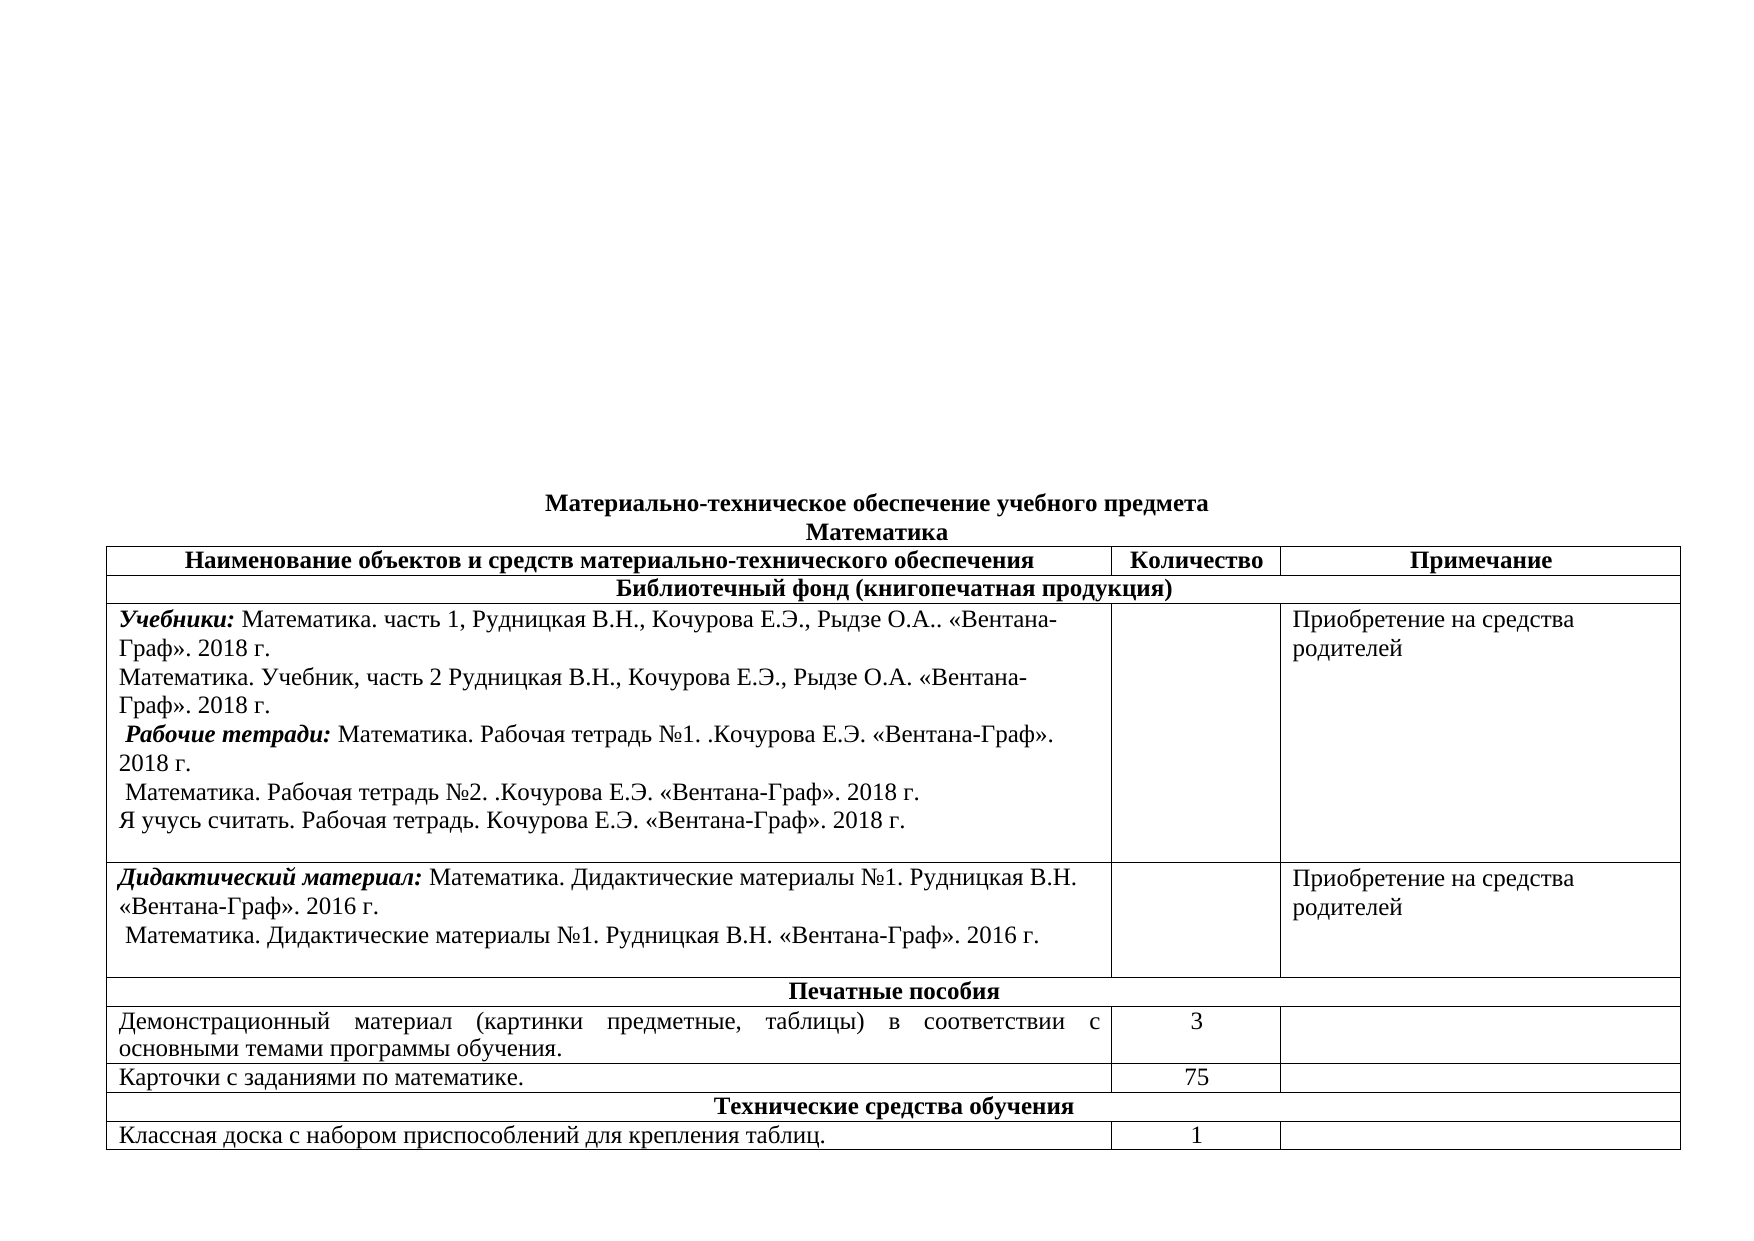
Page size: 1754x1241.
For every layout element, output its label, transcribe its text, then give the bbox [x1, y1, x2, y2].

table_cell Карточки с заданиями по математике. [107, 1064, 1111, 1092]
table_cell Дидактический материал: Математика. Дидактические материалы №1. Рудницкая В.Н. «Вентана-Граф». 2016 г. Математика. Дидактические материалы №1. Рудницкая В.Н. «Вентана-Граф». 2016 г. [107, 863, 1111, 977]
table_header Примечание [1281, 547, 1680, 574]
table_cell Учебники: Математика. часть 1, Рудницкая В.Н., Кочурова Е.Э., Рыдзе О.А.. «Вентана- Граф». 2018 г. Математика. Учебник, часть 2 Рудницкая В.Н., Кочурова Е.Э., Рыдзе О.А. «Вентана- Граф». 2018 г. Рабочие тетради: Математика. Рабочая тетрадь №1. .Кочурова Е.Э. «Вентана-Граф». 2018 г. Математика. Рабочая тетрадь №2. .Кочурова Е.Э. «Вентана-Граф». 2018 г. Я учусь считать. Рабочая тетрадь. Кочурова Е.Э. «Вентана-Граф». 2018 г. [107, 604, 1111, 862]
table_cell Приобретение на средства родителей [1281, 604, 1680, 862]
table_cell [1281, 1007, 1680, 1063]
table_cell 3 [1112, 1007, 1280, 1063]
table_cell [1281, 1122, 1680, 1149]
table_cell Приобретение на средства родителей [1281, 863, 1680, 977]
table_cell Печатные пособия [107, 978, 1680, 1006]
table_cell Библиотечный фонд (книгопечатная продукция) [107, 576, 1680, 603]
table_header Количество [1112, 547, 1280, 574]
table_header Наименование объектов и средств материально-технического обеспечения [107, 547, 1111, 574]
table_cell [1112, 604, 1280, 862]
table_cell 75 [1112, 1064, 1280, 1092]
table_cell 1 [1112, 1122, 1280, 1149]
table_cell [1281, 1064, 1680, 1092]
table_cell [1112, 863, 1280, 977]
table_cell Демонстрационный материал (картинки предметные, таблицы) в соответствии с основными темами программы обучения. [107, 1007, 1111, 1063]
table_cell Классная доска с набором приспособлений для крепления таблиц. [107, 1122, 1111, 1149]
subtitle Материально-техническое обеспечение учебного предмета Математика [545, 488, 1211, 546]
table_cell Технические средства обучения [107, 1093, 1680, 1121]
